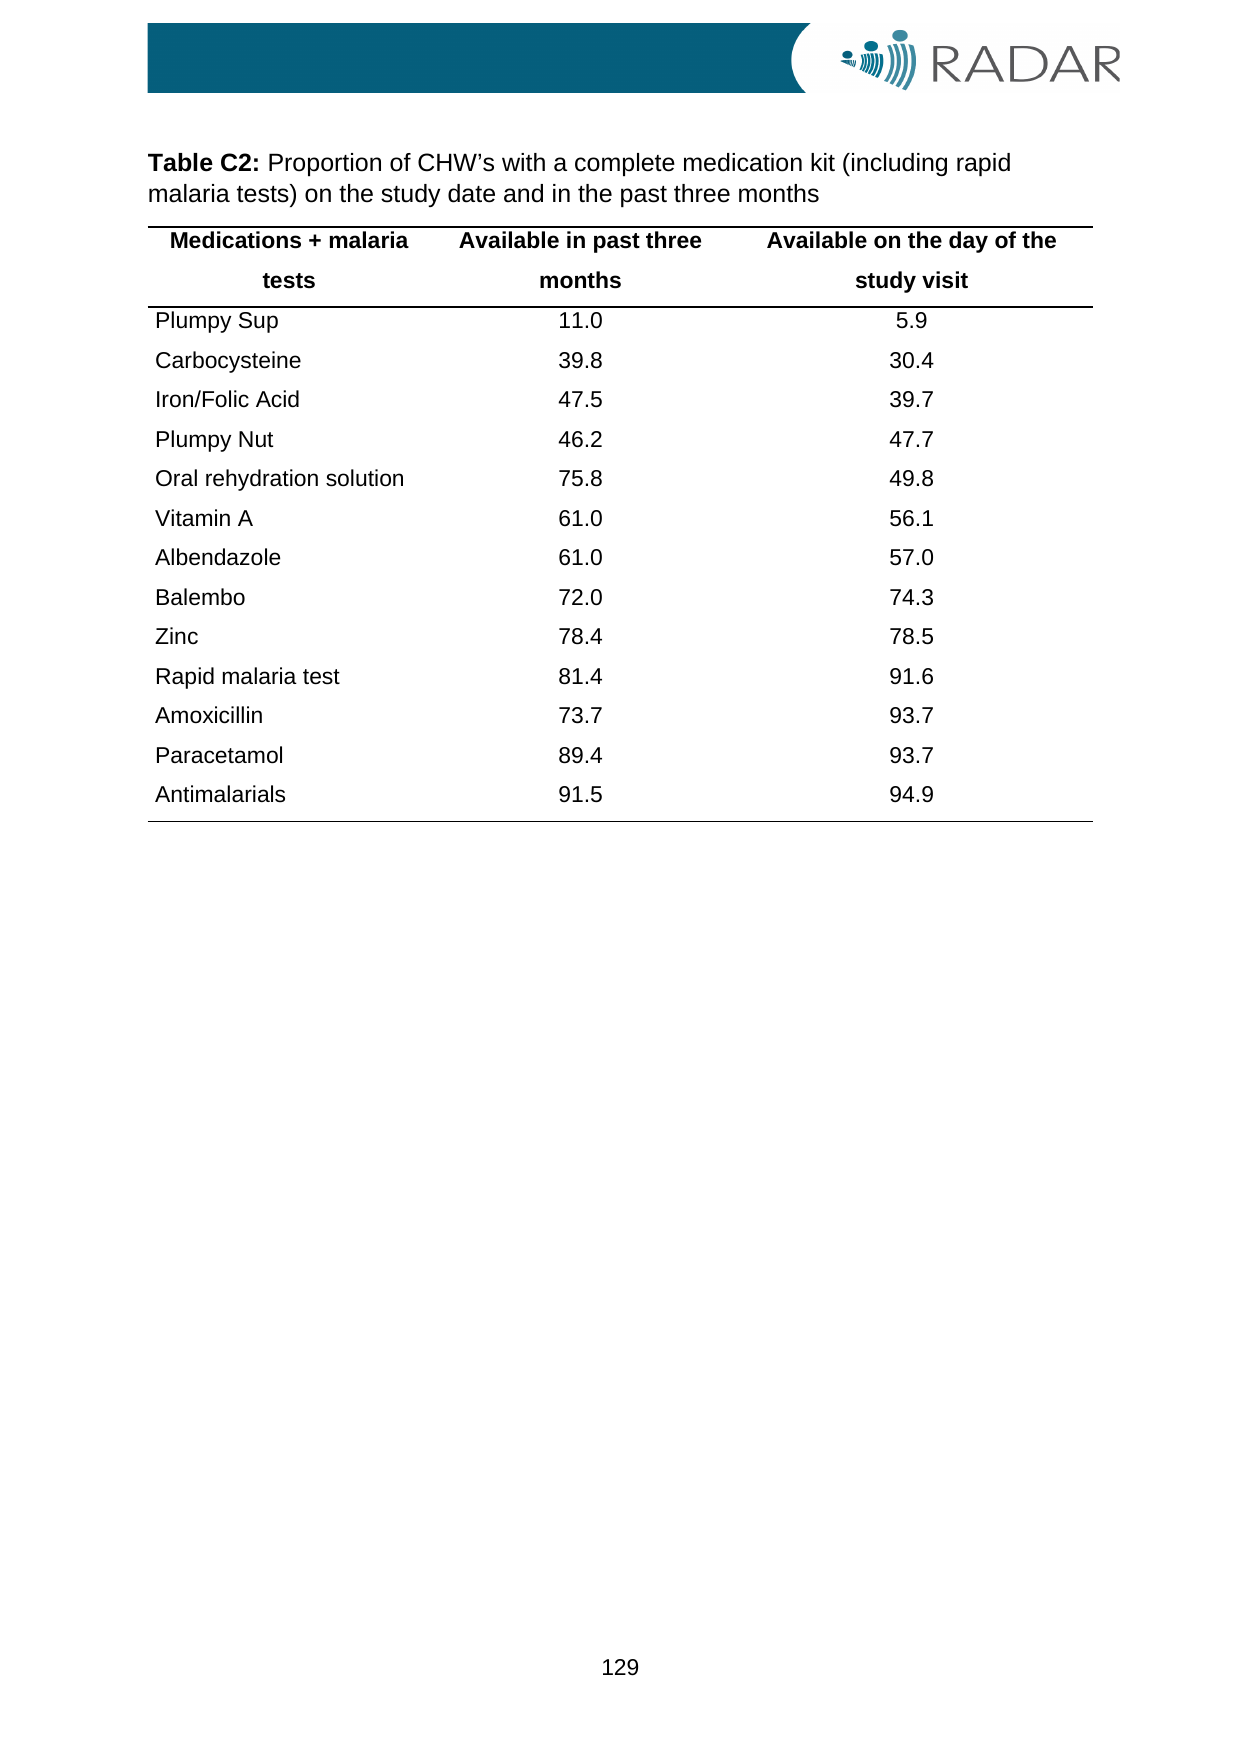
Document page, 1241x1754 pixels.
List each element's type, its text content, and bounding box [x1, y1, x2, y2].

picture [792, 23, 1119, 93]
text Table C2: Proportion of CHW’s with a complete medication kit (including rapid malaria tests) on the study date and in the past three months [148, 148, 1092, 207]
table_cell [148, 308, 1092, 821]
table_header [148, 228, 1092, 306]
